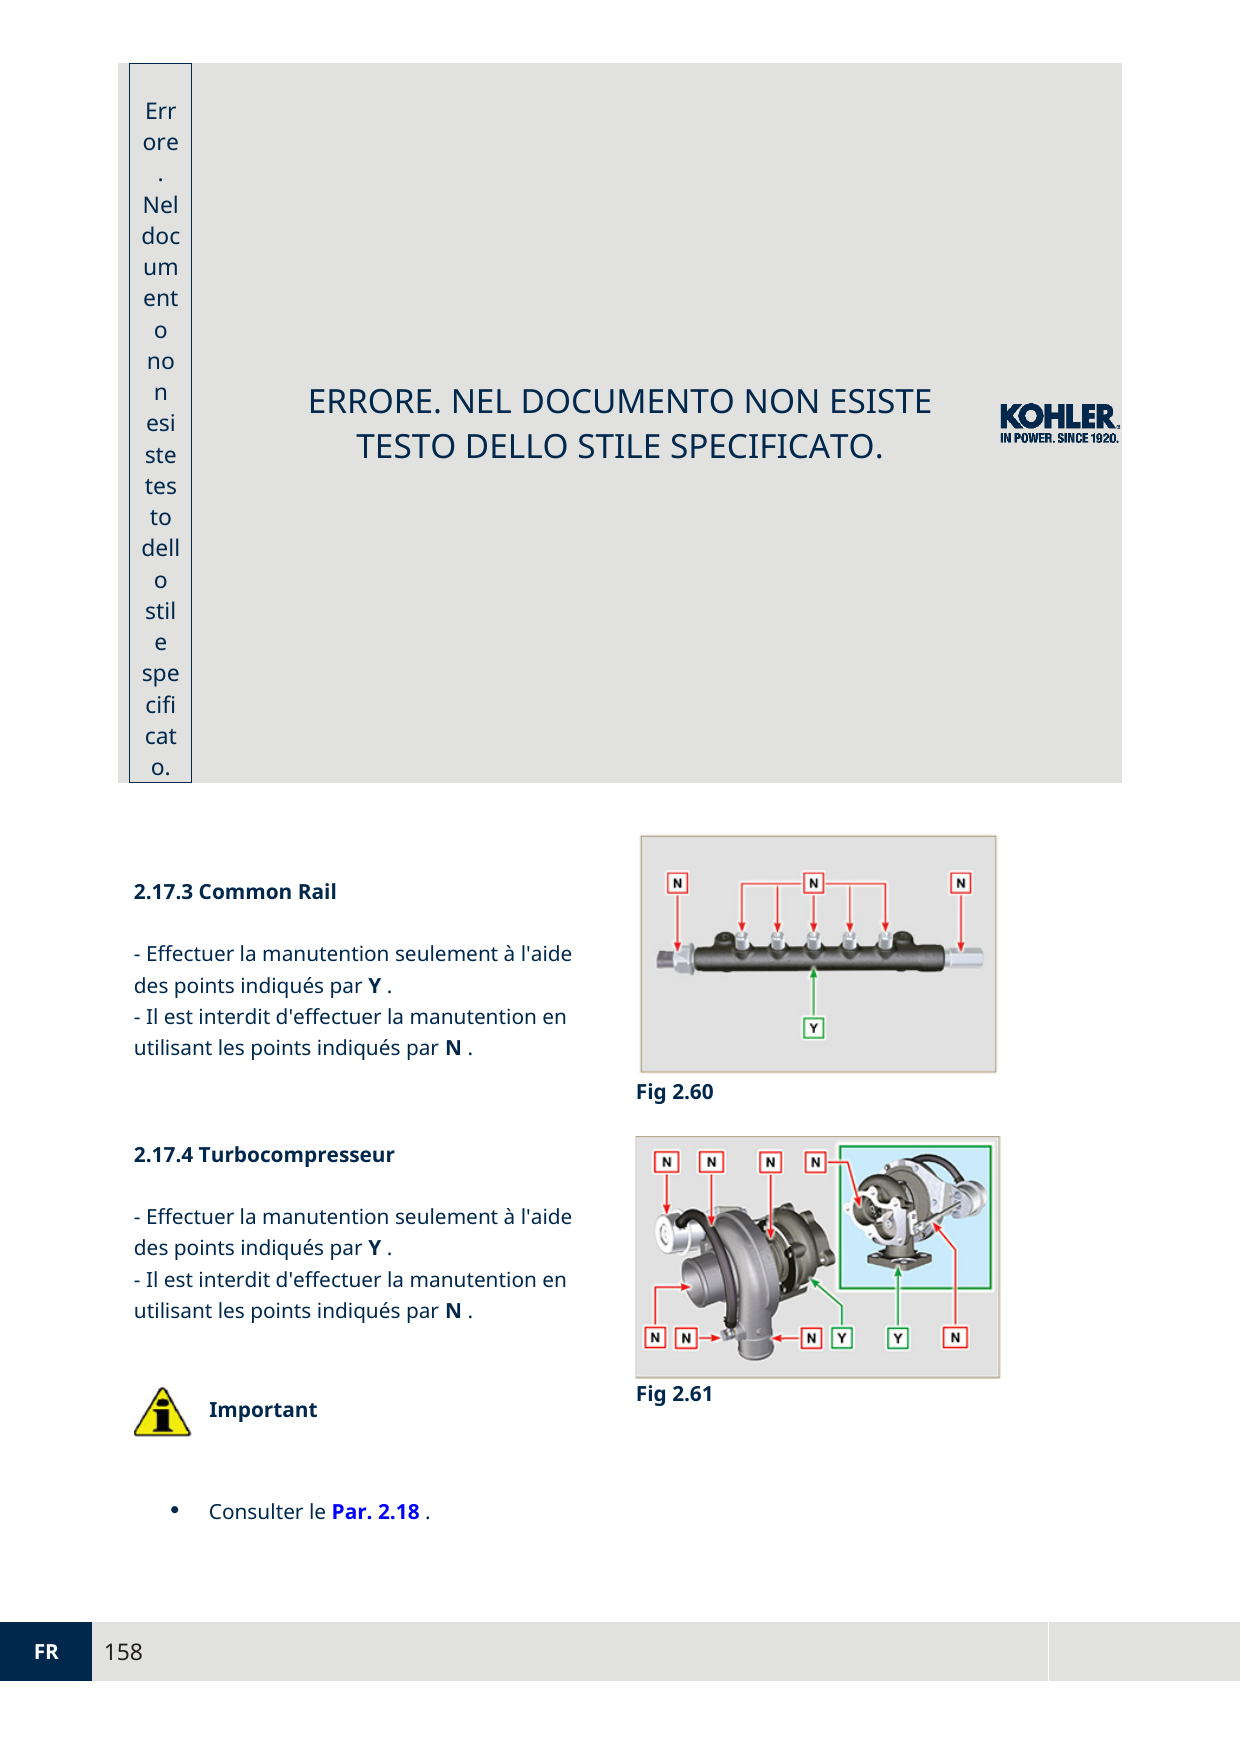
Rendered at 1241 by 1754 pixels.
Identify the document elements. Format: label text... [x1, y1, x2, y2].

picture [1000, 403, 1121, 443]
table_cell 2.17.4 Turbocompresseur - Effectuer la manutention seulement à l'aide des points indiqués par Y . - Il est interdit d'effectuer la manutention en utilisant les points indiqués par N . Important Consulter le Par. 2.18 . [118, 1121, 620, 1544]
picture [635, 1136, 1002, 1379]
picture [133, 1386, 193, 1437]
picture [635, 830, 1002, 1078]
table_cell 2.17.3 Common Rail - Effectuer la manutention seulement à l'aide des points indiqués par Y . - Il est interdit d'effectuer la manutention en utilisant les points indiqués par N . [118, 815, 620, 1121]
table_cell Fig 2.61 [620, 1121, 1122, 1544]
table_cell Fig 2.60 [620, 815, 1122, 1121]
